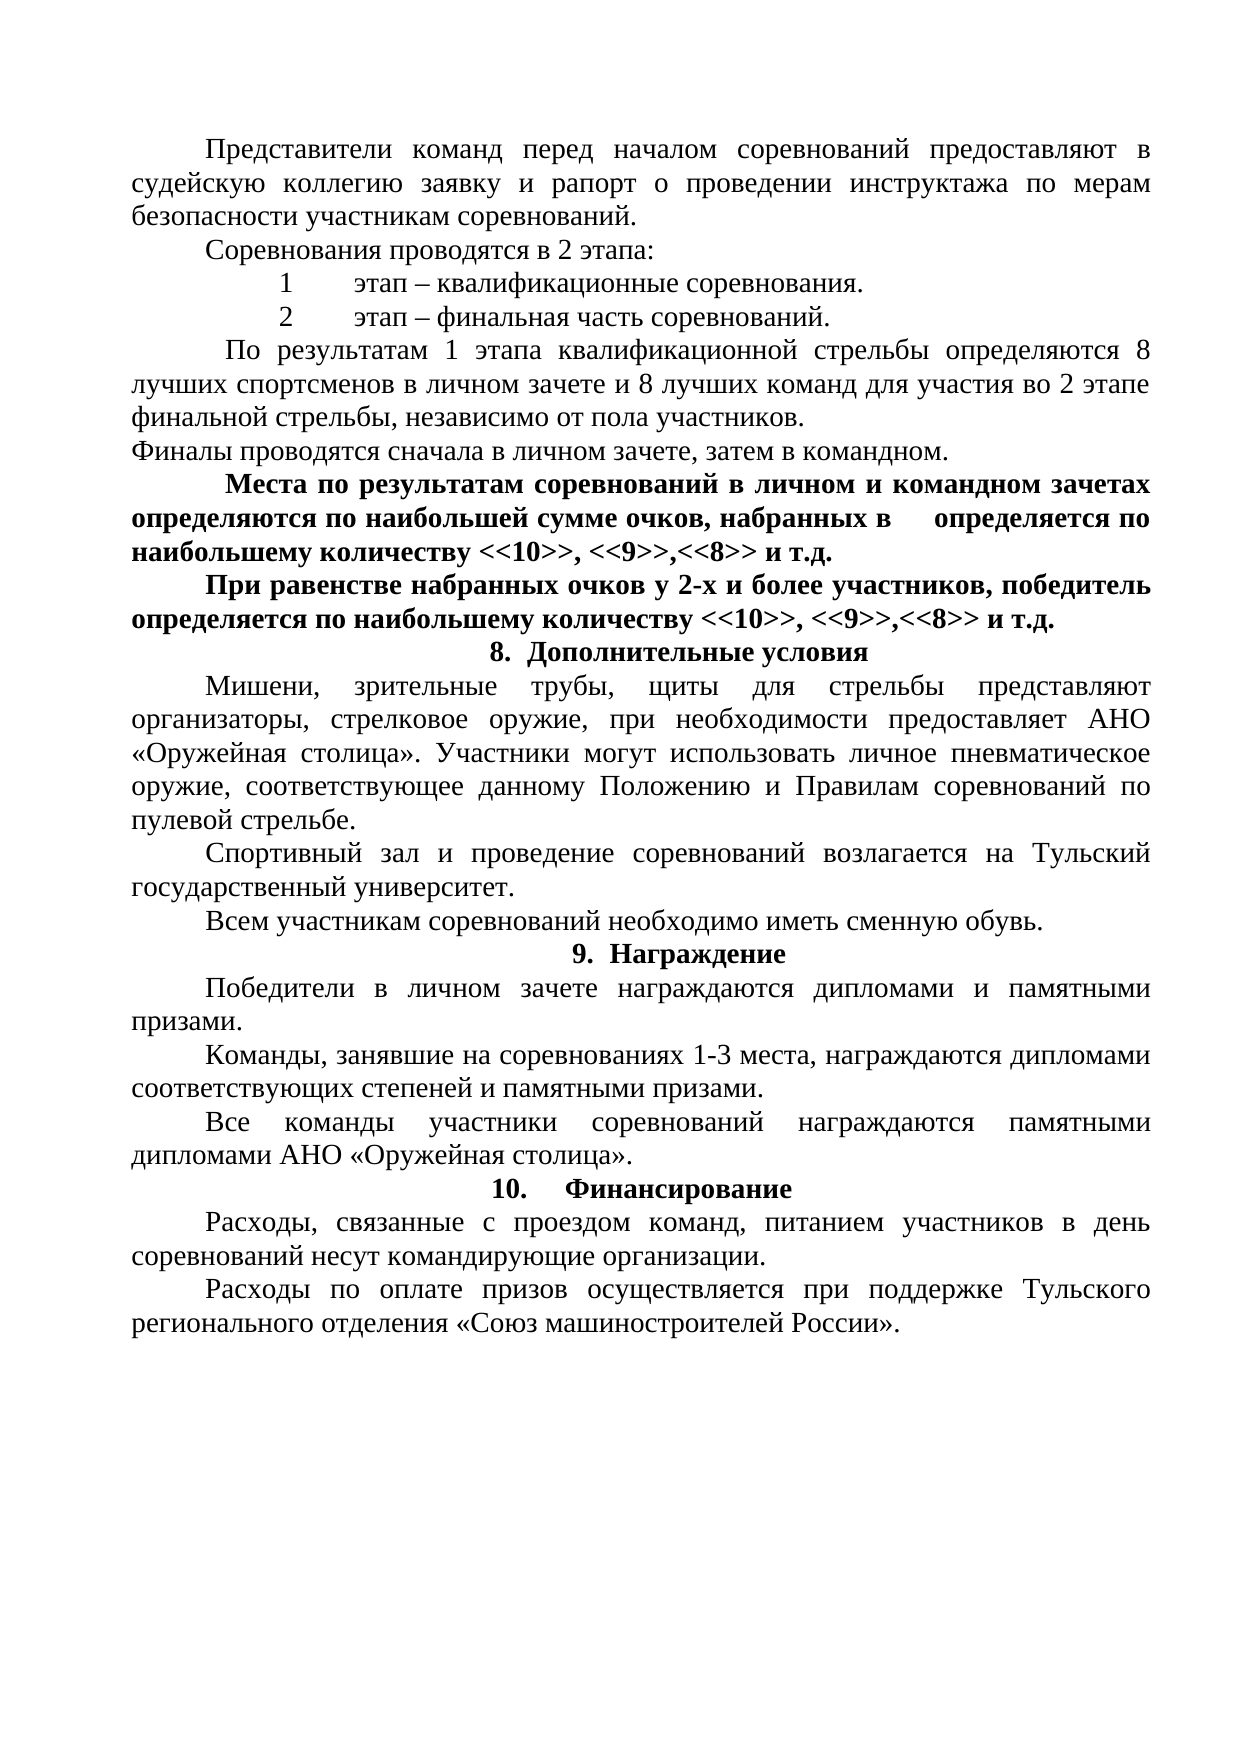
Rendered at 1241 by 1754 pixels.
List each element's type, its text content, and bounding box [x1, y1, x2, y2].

text Мишени, зрительные трубы, щиты для стрельбы представляют организаторы, стрелковое оружие, при необходимости предоставляет АНО «Оружейная столица». Участники могут использовать личное пневматическое оружие, соответствующее данному Положению и Правилам соревнований по пулевой стрельбе. [131, 668, 1152, 836]
list Дополнительные условия [206, 634, 1152, 668]
text Расходы, связанные с проездом команд, питанием участников в день соревнований несут командирующие организации. [131, 1204, 1152, 1272]
text Финалы проводятся сначала в личном зачете, затем в командном. [131, 433, 1152, 467]
list этап – финальная часть соревнований. [279, 299, 1152, 332]
text Представители команд перед началом соревнований предоставляют в судейскую коллегию заявку и рапорт о проведении инструктажа по мерам безопасности участникам соревнований. [131, 131, 1152, 232]
text Места по результатам соревнований в личном и командном зачетах определяются по наибольшей сумме очков, набранных в определяется по наибольшему количеству <<10>>, <<9>>,<<8>> и т.д. [131, 467, 1152, 567]
text Расходы по оплате призов осуществляется при поддержке Тульского регионального отделения «Союз машиностроителей России». [131, 1272, 1152, 1339]
text Соревнования проводятся в 2 этапа: [131, 232, 1152, 265]
text Всем участникам соревнований необходимо иметь сменную обувь. [131, 903, 1152, 936]
text По результатам 1 этапа квалификационной стрельбы определяются 8 лучших спортсменов в личном зачете и 8 лучших команд для участия во 2 этапе финальной стрельбы, независимо от пола участников. [131, 332, 1152, 433]
text Победители в личном зачете награждаются дипломами и памятными призами. [131, 970, 1152, 1037]
list Финансирование [131, 1171, 1152, 1204]
text Все команды участники соревнований награждаются памятными дипломами АНО «Оружейная столица». [131, 1104, 1152, 1171]
text При равенстве набранных очков у 2-х и более участников, победитель определяется по наибольшему количеству <<10>>, <<9>>,<<8>> и т.д. [131, 567, 1152, 634]
list Награждение [206, 936, 1152, 970]
text Команды, занявшие на соревнованиях 1-3 места, награждаются дипломами соответствующих степеней и памятными призами. [131, 1037, 1152, 1104]
text Спортивный зал и проведение соревнований возлагается на Тульский государственный университет. [131, 836, 1152, 903]
list этап – квалификационные соревнования. [279, 265, 1152, 299]
